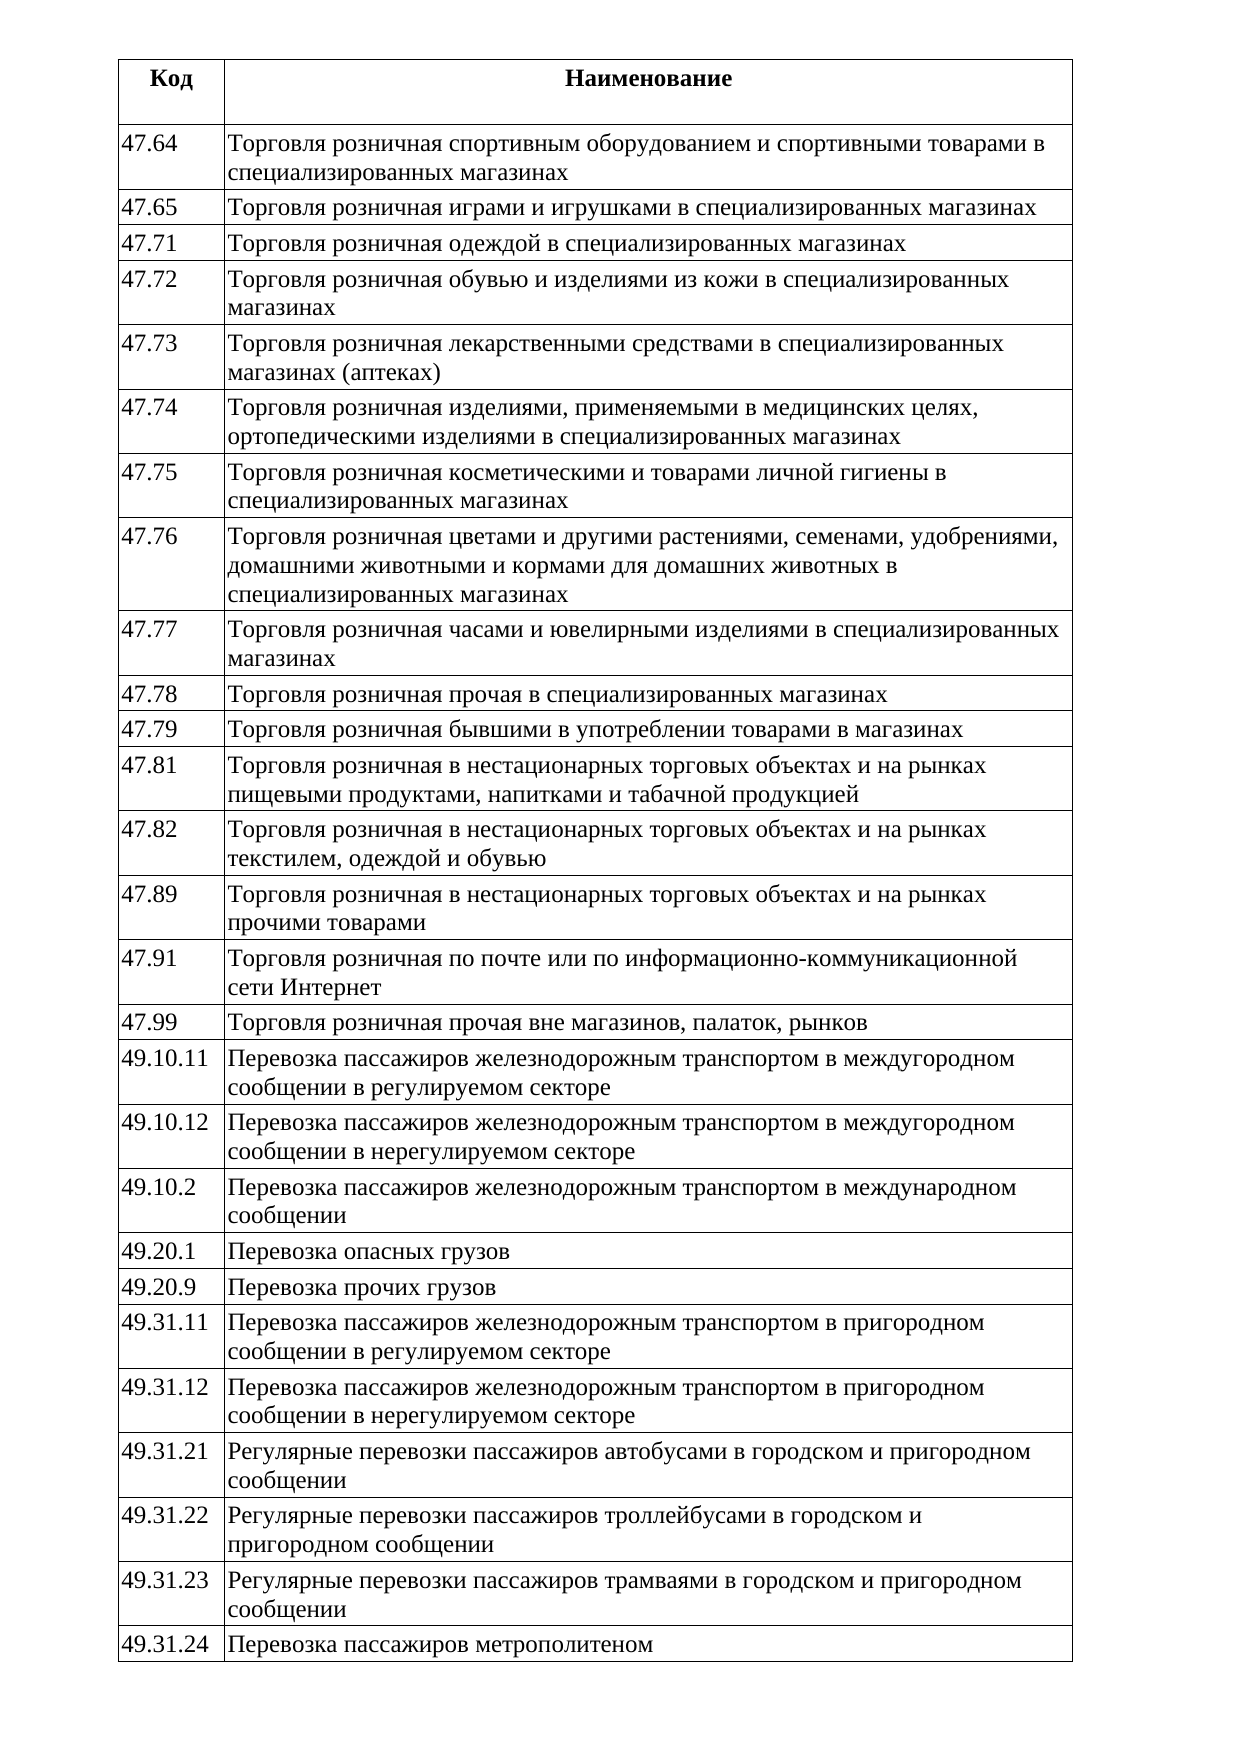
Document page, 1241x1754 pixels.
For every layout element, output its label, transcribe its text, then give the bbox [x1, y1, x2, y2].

table_cell Торговля розничная изделиями, применяемыми в медицинских целях, ортопедическими изделиями в специализированных магазинах [225, 390, 1072, 453]
table_cell 49.31.23 [119, 1562, 224, 1625]
table_cell 47.73 [119, 325, 224, 388]
table_cell 47.99 [119, 1005, 224, 1039]
table_cell 47.91 [119, 940, 224, 1003]
table_cell Перевозка прочих грузов [225, 1269, 1072, 1303]
table_cell 47.89 [119, 876, 224, 939]
table_cell Перевозка опасных грузов [225, 1233, 1072, 1268]
table_cell 47.71 [119, 225, 224, 260]
table_cell 49.10.12 [119, 1105, 224, 1168]
table_cell 49.31.12 [119, 1369, 224, 1432]
table_cell Торговля розничная лекарственными средствами в специализированных магазинах (аптеках) [225, 325, 1072, 388]
table_cell Торговля розничная прочая в специализированных магазинах [225, 676, 1072, 710]
table_cell 49.31.24 [119, 1626, 224, 1661]
table_cell Перевозка пассажиров железнодорожным транспортом в пригородном сообщении в нерегулируемом секторе [225, 1369, 1072, 1432]
table_cell 49.31.22 [119, 1498, 224, 1561]
table_cell 47.77 [119, 611, 224, 675]
table_cell 47.81 [119, 747, 224, 810]
table_cell 49.31.11 [119, 1305, 224, 1368]
table_cell 49.20.9 [119, 1269, 224, 1303]
table_cell Торговля розничная прочая вне магазинов, палаток, рынков [225, 1005, 1072, 1039]
table_cell Регулярные перевозки пассажиров троллейбусами в городском и пригородном сообщении [225, 1498, 1072, 1561]
table_cell Перевозка пассажиров метрополитеном [225, 1626, 1072, 1661]
table_cell 49.10.11 [119, 1040, 224, 1103]
table_cell Перевозка пассажиров железнодорожным транспортом в междугородном сообщении в регулируемом секторе [225, 1040, 1072, 1103]
table_cell 49.10.2 [119, 1169, 224, 1232]
table_header Код [119, 60, 224, 124]
table_cell 47.75 [119, 454, 224, 517]
table_cell Торговля розничная обувью и изделиями из кожи в специализированных магазинах [225, 261, 1072, 324]
table_cell 49.31.21 [119, 1433, 224, 1497]
table_cell 47.64 [119, 125, 224, 188]
table_cell Торговля розничная бывшими в употреблении товарами в магазинах [225, 711, 1072, 746]
table_cell Торговля розничная по почте или по информационно-коммуникационной сети Интернет [225, 940, 1072, 1003]
table_cell Торговля розничная одеждой в специализированных магазинах [225, 225, 1072, 260]
table_cell 47.76 [119, 518, 224, 610]
table_cell Торговля розничная часами и ювелирными изделиями в специализированных магазинах [225, 611, 1072, 675]
table_cell 47.79 [119, 711, 224, 746]
table_cell 47.72 [119, 261, 224, 324]
table_cell Перевозка пассажиров железнодорожным транспортом в пригородном сообщении в регулируемом секторе [225, 1305, 1072, 1368]
table_cell Перевозка пассажиров железнодорожным транспортом в международном сообщении [225, 1169, 1072, 1232]
table_cell Торговля розничная цветами и другими растениями, семенами, удобрениями, домашними животными и кормами для домашних животных в специализированных магазинах [225, 518, 1072, 610]
table_cell 47.65 [119, 190, 224, 224]
table_cell Торговля розничная в нестационарных торговых объектах и на рынках прочими товарами [225, 876, 1072, 939]
table_cell Торговля розничная спортивным оборудованием и спортивными товарами в специализированных магазинах [225, 125, 1072, 188]
table_cell 49.20.1 [119, 1233, 224, 1268]
table_cell Перевозка пассажиров железнодорожным транспортом в междугородном сообщении в нерегулируемом секторе [225, 1105, 1072, 1168]
table_cell 47.74 [119, 390, 224, 453]
table_cell 47.78 [119, 676, 224, 710]
table_cell Торговля розничная играми и игрушками в специализированных магазинах [225, 190, 1072, 224]
table_cell Торговля розничная в нестационарных торговых объектах и на рынках текстилем, одеждой и обувью [225, 811, 1072, 875]
table_cell Торговля розничная в нестационарных торговых объектах и на рынках пищевыми продуктами, напитками и табачной продукцией [225, 747, 1072, 810]
table_cell Торговля розничная косметическими и товарами личной гигиены в специализированных магазинах [225, 454, 1072, 517]
table_cell 47.82 [119, 811, 224, 875]
table_header Наименование [225, 60, 1072, 124]
table_cell Регулярные перевозки пассажиров автобусами в городском и пригородном сообщении [225, 1433, 1072, 1497]
table_cell Регулярные перевозки пассажиров трамваями в городском и пригородном сообщении [225, 1562, 1072, 1625]
